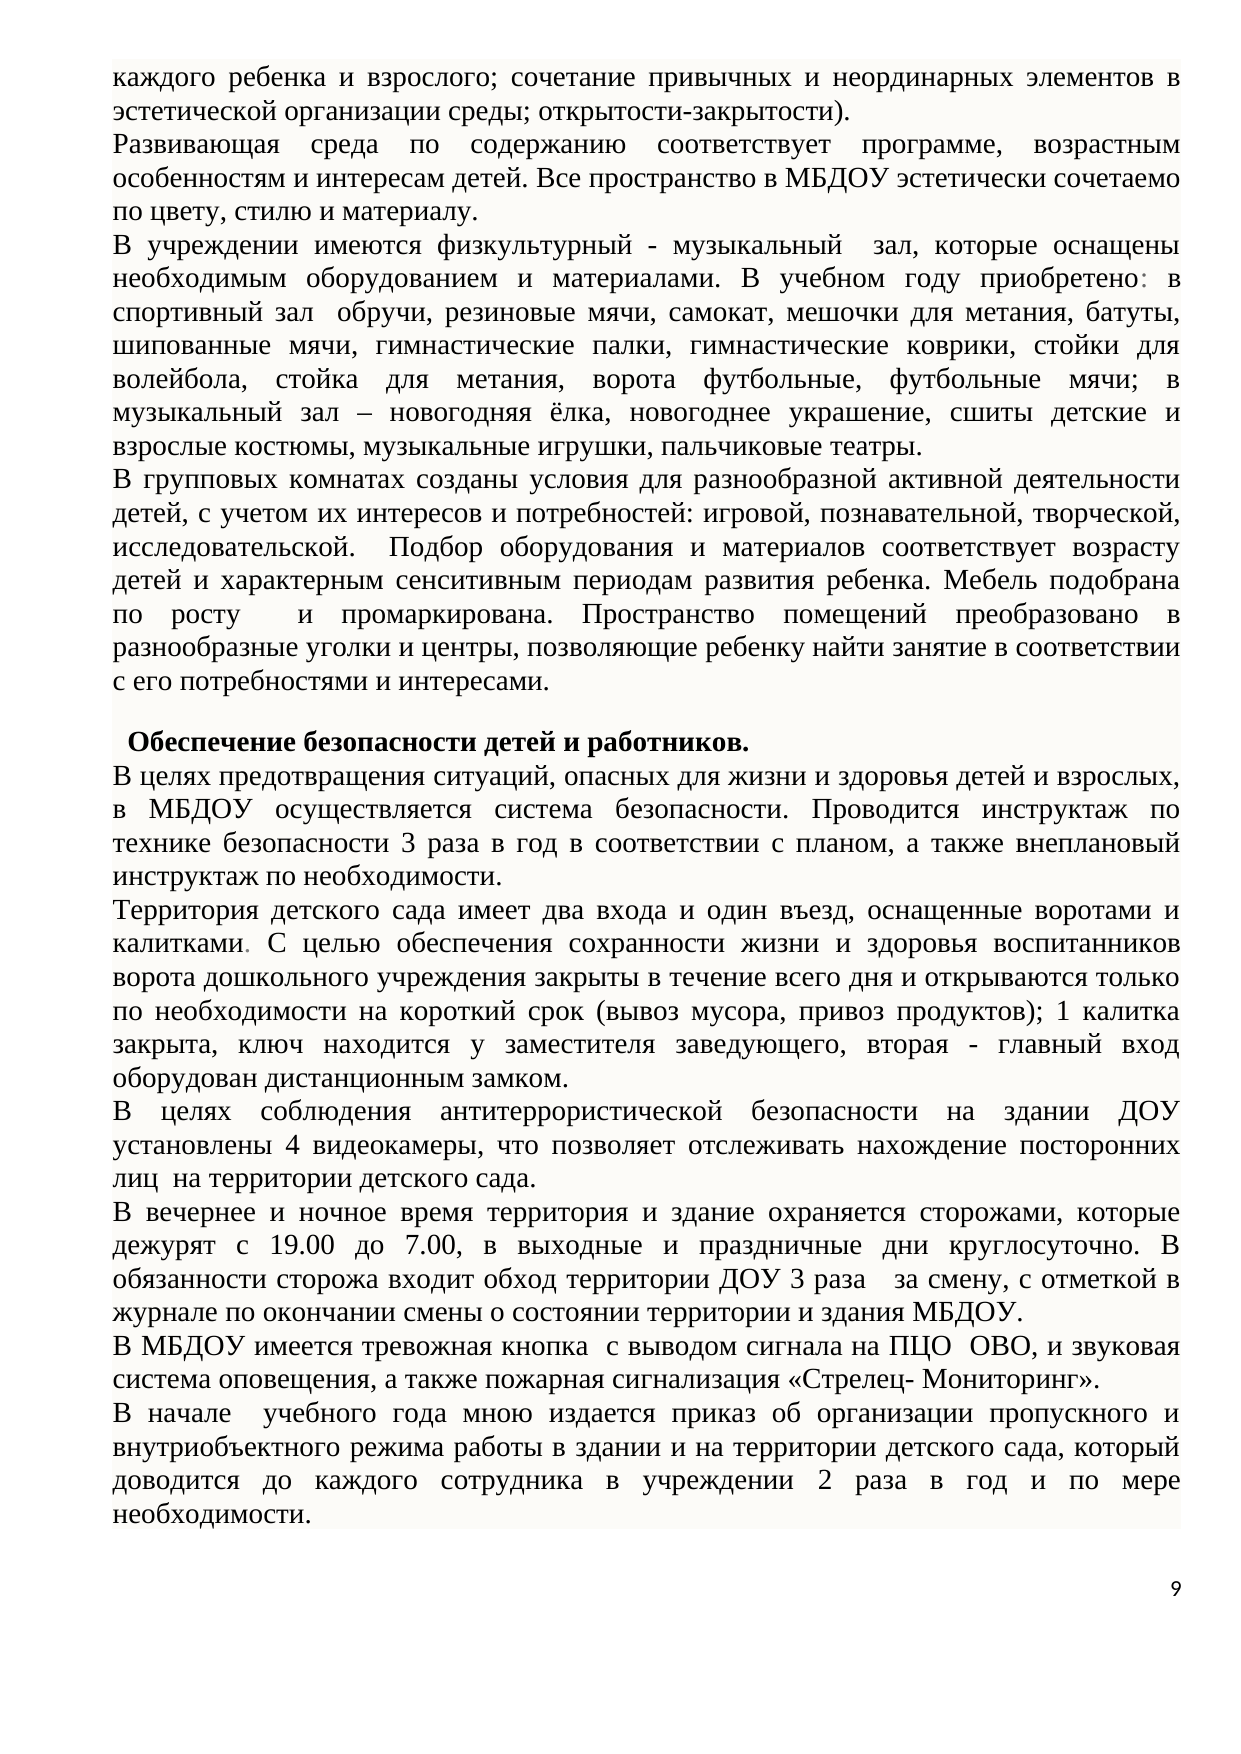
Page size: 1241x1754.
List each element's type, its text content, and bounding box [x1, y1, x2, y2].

text В групповых комнатах созданы условия для разнообразной активной деятельности детей, с учетом их интересов и потребностей: игровой, познавательной, творческой, исследовательской. Подбор оборудования и материалов соответствует возрасту детей и характерным сенситивным периодам развития ребенка. Мебель подобрана по росту и промаркирована. Пространство помещений преобразовано в разнообразные уголки и центры, позволяющие ребенку найти занятие в соответствии с его потребностями и интересами. [112, 462, 1181, 696]
text В начале учебного года мною издается приказ об организации пропускного и внутриобъектного режима работы в здании и на территории детского сада, который доводится до каждого сотрудника в учреждении 2 раза в год и по мере необходимости. [112, 1395, 1181, 1529]
text В учреждении имеются физкультурный - музыкальный зал, которые оснащены необходимым оборудованием и материалами. В учебном году приобретено: в спортивный зал обручи, резиновые мячи, самокат, мешочки для метания, батуты, шипованные мячи, гимнастические палки, гимнастические коврики, стойки для волейбола, стойка для метания, ворота футбольные, футбольные мячи; в музыкальный зал – новогодняя ёлка, новогоднее украшение, сшиты детские и взрослые костюмы, музыкальные игрушки, пальчиковые театры. [112, 227, 1181, 462]
text Развивающая среда по содержанию соответствует программе, возрастным особенностям и интересам детей. Все пространство в МБДОУ эстетически сочетаемо по цвету, стилю и материалу. [112, 126, 1181, 227]
text В целях предотвращения ситуаций, опасных для жизни и здоровья детей и взрослых, в МБДОУ осуществляется система безопасности. Проводится инструктаж по технике безопасности 3 раза в год в соответствии с планом, а также внеплановый инструктаж по необходимости. [112, 758, 1181, 892]
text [112, 59, 1181, 126]
text В вечернее и ночное время территория и здание охраняется сторожами, которые дежурят с 19.00 до 7.00, в выходные и праздничные дни круглосуточно. В обязанности сторожа входит обход территории ДОУ 3 раза за смену, с отметкой в журнале по окончании смены о состоянии территории и здания МБДОУ. [112, 1194, 1181, 1328]
text Обеспечение безопасности детей и работников. [112, 724, 1181, 758]
text Территория детского сада имеет два входа и один въезд, оснащенные воротами и калитками. С целью обеспечения сохранности жизни и здоровья воспитанников ворота дошкольного учреждения закрыты в течение всего дня и открываются только по необходимости на короткий срок (вывоз мусора, привоз продуктов); 1 калитка закрыта, ключ находится у заместителя заведующего, вторая - главный вход оборудован дистанционным замком. [112, 892, 1181, 1093]
text В МБДОУ имеется тревожная кнопка с выводом сигнала на ПЦО ОВО, и звуковая система оповещения, а также пожарная сигнализация «Стрелец- Мониторинг». [112, 1328, 1181, 1395]
text В целях соблюдения антитеррористической безопасности на здании ДОУ установлены 4 видеокамеры, что позволяет отслеживать нахождение посторонних лиц на территории детского сада. [112, 1093, 1181, 1194]
